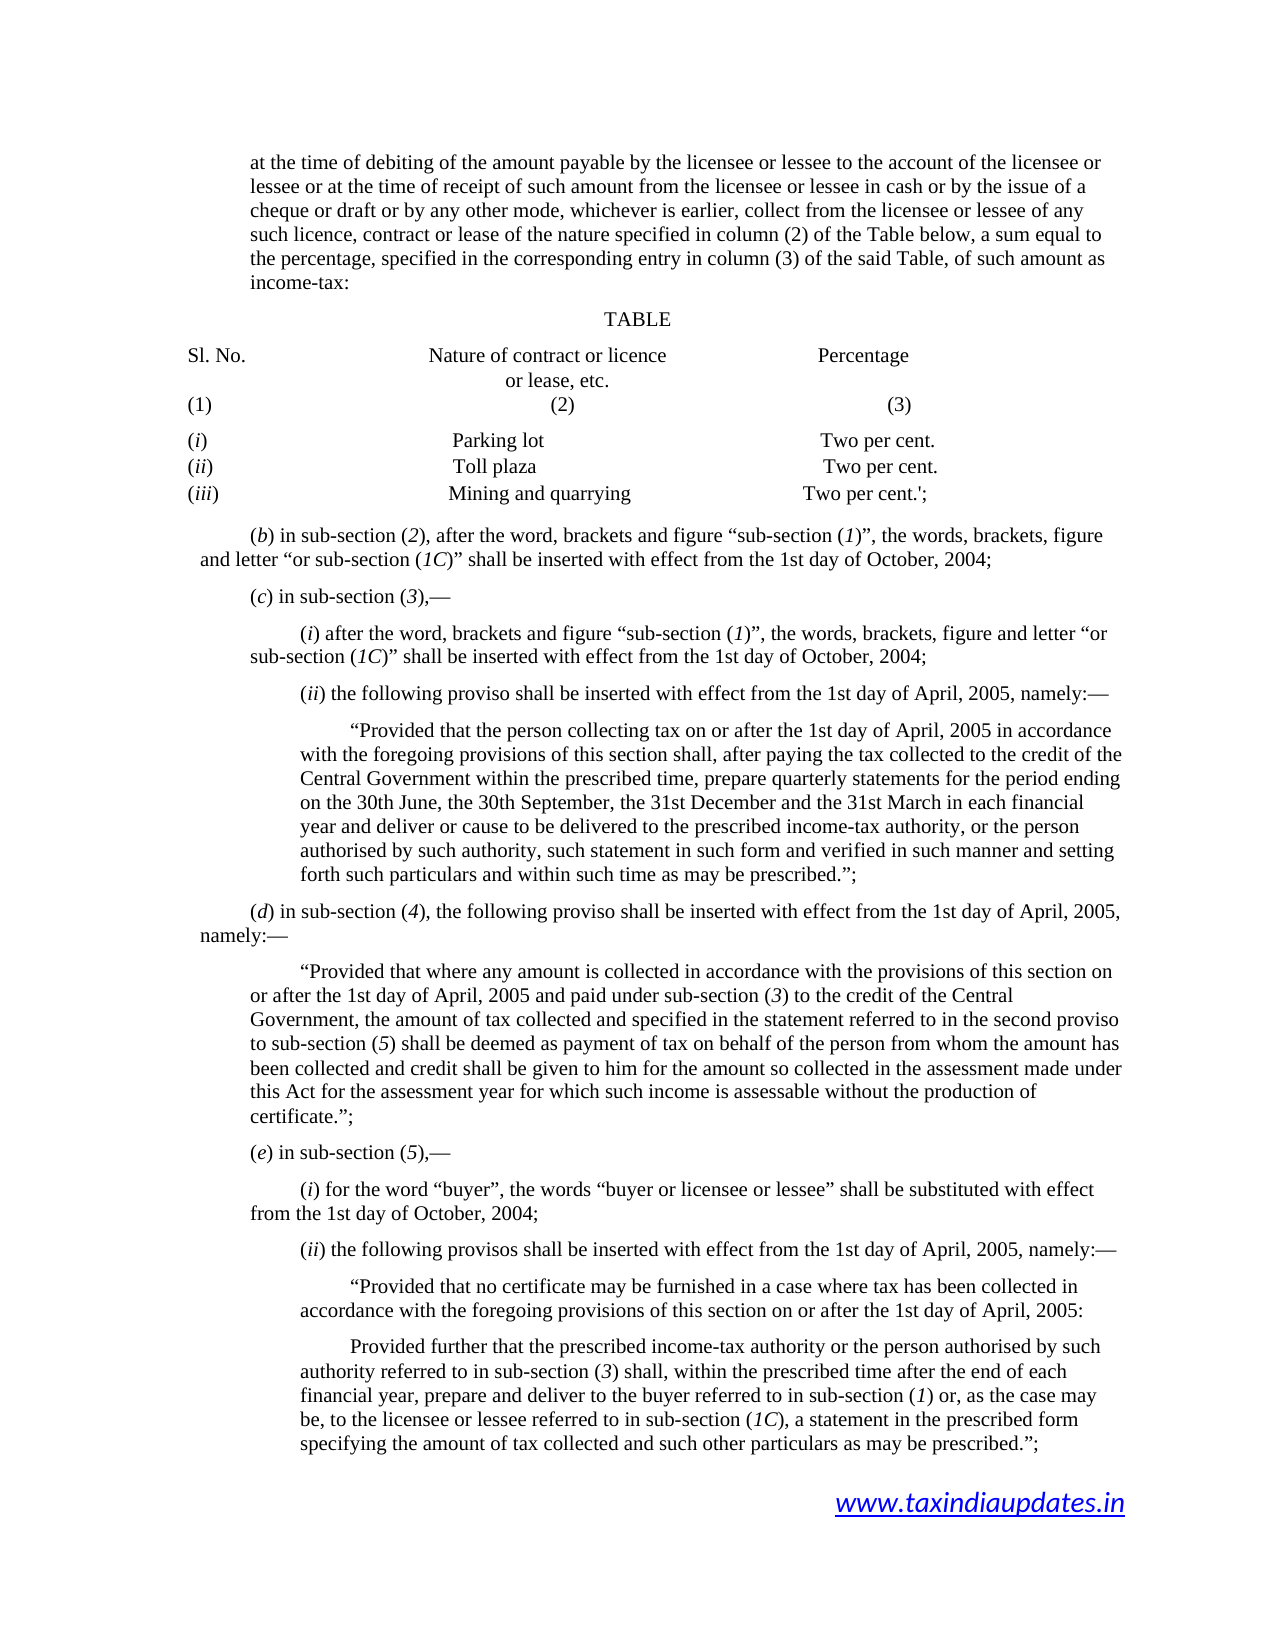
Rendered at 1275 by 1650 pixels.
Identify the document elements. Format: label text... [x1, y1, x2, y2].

text “Provided that the person collecting tax on or after the 1st day of April, 2005 in accordance with the foregoing provisions of this section shall, after paying the tax collected to the credit of the Central Government within the prescribed time, prepare quarterly statements for the period ending on the 30th June, the 30th September, the 31st December and the 31st March in each financial year and deliver or cause to be delivered to the prescribed income-tax authority, or the person authorised by such authority, such statement in such form and verified in such manner and setting forth such particulars and within such time as may be prescribed.”; [300, 718, 1125, 886]
text Provided further that the prescribed income-tax authority or the person authorised by such authority referred to in sub-section (3) shall, within the prescribed time after the end of each financial year, prepare and deliver to the buyer referred to in sub-section (1) or, as the case may be, to the licensee or lessee referred to in sub-section (1C), a statement in the prescribed form specifying the amount of tax collected and such other particulars as may be prescribed.”; [300, 1334, 1125, 1455]
text (iii) Mining and quarrying Two per cent.'; [187, 480, 1125, 504]
text (d) in sub-section (4), the following proviso shall be inserted with effect from the 1st day of April, 2005, namely:— [200, 898, 1125, 947]
text (b) in sub-section (2), after the word, brackets and figure “sub-section (1)”, the words, brackets, figure and letter “or sub-section (1C)” shall be inserted with effect from the 1st day of October, 2004; [200, 523, 1125, 571]
text (i) after the word, brackets and figure “sub-section (1)”, the words, brackets, figure and letter “or sub-section (1C)” shall be inserted with effect from the 1st day of October, 2004; [250, 620, 1125, 668]
text “Provided that where any amount is collected in accordance with the provisions of this section on or after the 1st day of April, 2005 and paid under sub-section (3) to the credit of the Central Government, the amount of tax collected and specified in the statement referred to in the second proviso to sub-section (5) shall be deemed as payment of tax on behalf of the person from whom the amount has been collected and credit shall be given to him for the amount so collected in the assessment made under this Act for the assessment year for which such income is assessable without the production of certificate.”; [250, 959, 1125, 1128]
text (i) for the word “buyer”, the words “buyer or licensee or lessee” shall be substituted with effect from the 1st day of October, 2004; [250, 1177, 1125, 1225]
text (e) in sub-section (5),— [150, 1140, 1125, 1164]
text (ii) the following provisos shall be inserted with effect from the 1st day of April, 2005, namely:— [250, 1237, 1125, 1261]
text (c) in sub-section (3),— [200, 584, 1125, 608]
text (i) Parking lot Two per cent. [187, 428, 1125, 452]
text (ii) Toll plaza Two per cent. [187, 454, 1125, 478]
text (ii) the following proviso shall be inserted with effect from the 1st day of April, 2005, namely:— [250, 681, 1125, 705]
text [250, 150, 1125, 294]
text (1) (2) (3) [187, 392, 1125, 416]
text or lease, etc. [187, 367, 1125, 392]
text TABLE [150, 307, 1125, 331]
text “Provided that no certificate may be furnished in a case where tax has been collected in accordance with the foregoing provisions of this section on or after the 1st day of April, 2005: [300, 1274, 1125, 1322]
text Sl. No. Nature of contract or licence Percentage [187, 343, 1125, 367]
